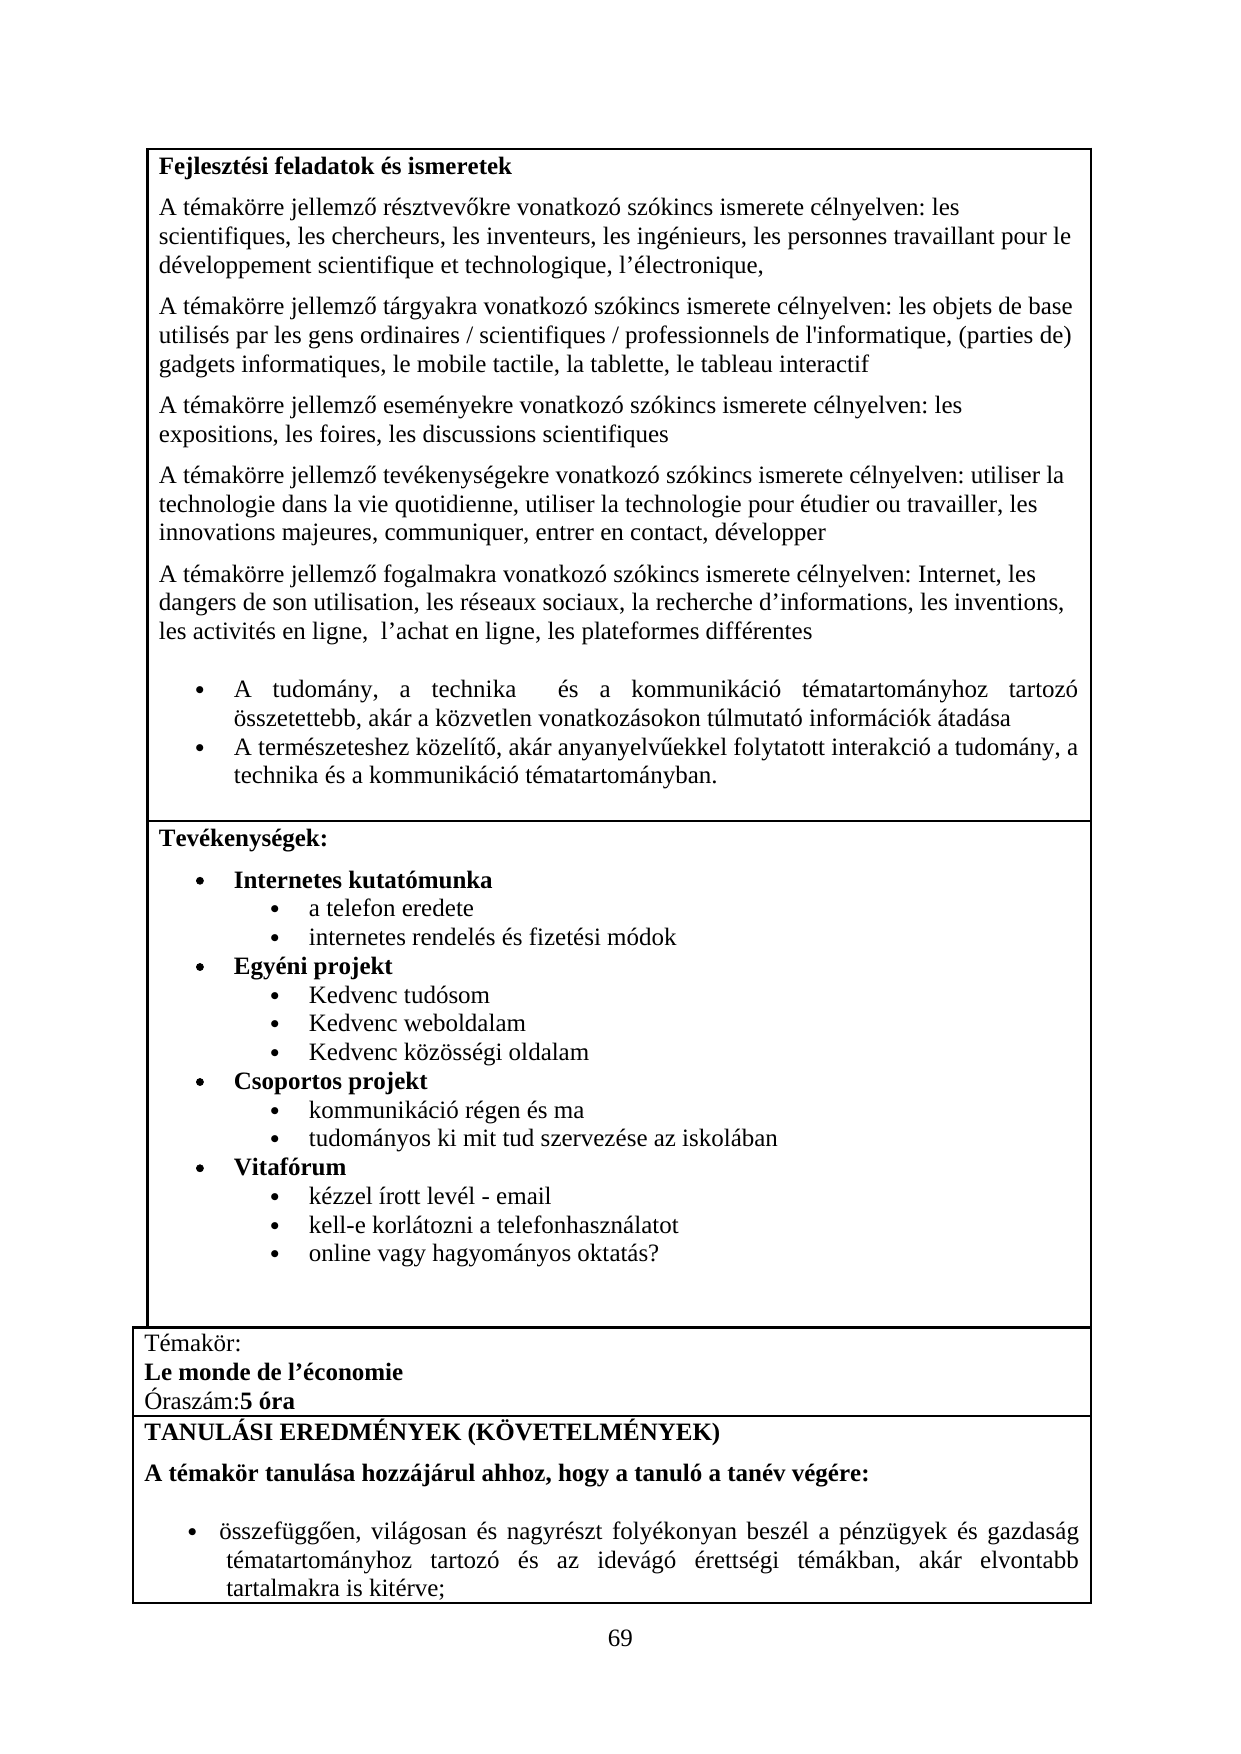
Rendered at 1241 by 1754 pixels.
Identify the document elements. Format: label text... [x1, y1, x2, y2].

table_cell Tevékenységek: Internetes kutatómunka a telefon eredete internetes rendelés és fizetési módok Egyéni projekt Kedvenc tudósom Kedvenc weboldalam Kedvenc közösségi oldalam Csoportos projekt kommunikáció régen és ma tudományos ki mit tud szervezése az iskolában Vitafórum kézzel írott levél - email kell-e korlátozni a telefonhasználatot online vagy hagyományos oktatás? [149, 822, 1090, 1326]
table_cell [134, 1417, 1090, 1602]
table_cell Témakör: Le monde de l’économie Óraszám:5 óra [134, 1329, 1090, 1415]
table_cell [149, 150, 1090, 820]
